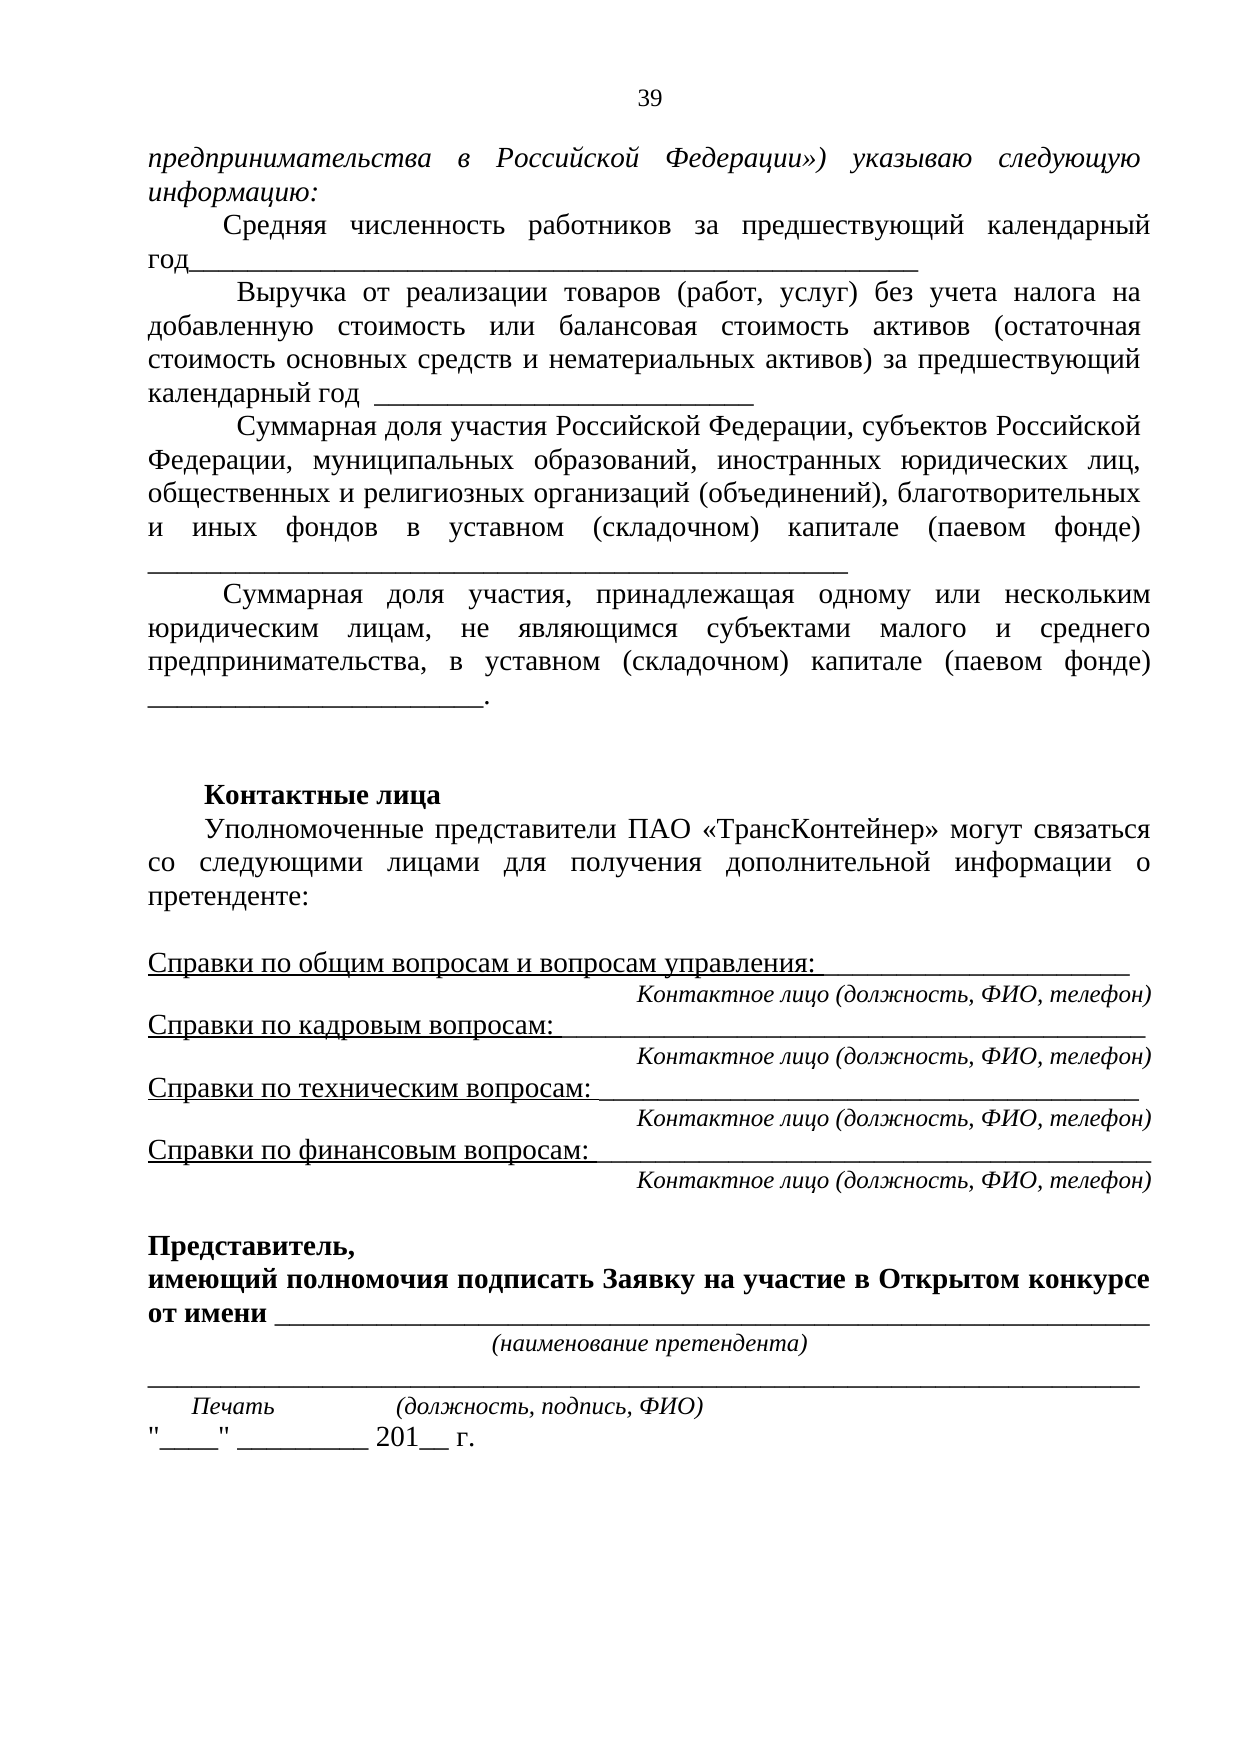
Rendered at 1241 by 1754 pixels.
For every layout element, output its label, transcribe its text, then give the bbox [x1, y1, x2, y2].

text (наименование претендента) [148, 1328, 1152, 1357]
text Представитель, [148, 1228, 1152, 1261]
list Выручка от реализации товаров (работ, услуг) без учета налога на добавленную стоимость или балансовая стоимость активов (остаточная стоимость основных средств и нематериальных активов) за предшествующий календарный год __________________________ [148, 274, 1142, 408]
text имеющий полномочия подписать Заявку на участие в Открытом конкурсе от имени ____________________________________________________________ [148, 1261, 1152, 1328]
text Контактное лицо (должность, ФИО, телефон) [148, 1103, 1152, 1132]
text Справки по кадровым вопросам: ________________________________________ [148, 1007, 1152, 1041]
text Контактное лицо (должность, ФИО, телефон) [148, 1166, 1152, 1194]
text Справки по техническим вопросам: _____________________________________ [148, 1070, 1152, 1103]
text Средняя численность работников за предшествующий календарный год__________________________________________________ [148, 207, 1152, 274]
text Справки по общим вопросам и вопросам управления: _____________________ [148, 945, 1152, 979]
list Суммарная доля участия Российской Федерации, субъектов Российской Федерации, муниципальных образований, иностранных юридических лиц, общественных и религиозных организаций (объединений), благотворительных и иных фондов в уставном (складочном) капитале (паевом фонде) ________________________________________________ [148, 408, 1142, 576]
text Суммарная доля участия, принадлежащая одному или нескольким юридическим лицам, не являющимся субъектами малого и среднего предпринимательства, в уставном (складочном) капитале (паевом фонде) _______________________. [148, 576, 1152, 710]
text Уполномоченные представители ПАО «ТрансКонтейнер» могут связаться со следующими лицами для получения дополнительной информации о претенденте: [148, 811, 1152, 912]
text Контактное лицо (должность, ФИО, телефон) [148, 979, 1152, 1007]
text Печать (должность, подпись, ФИО) [148, 1391, 1152, 1419]
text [148, 140, 1142, 207]
text ____________________________________________________________________ [148, 1357, 1152, 1391]
text "____" _________ 201__ г. [148, 1419, 1152, 1453]
text Контактные лица [148, 777, 1152, 811]
text Контактное лицо (должность, ФИО, телефон) [148, 1041, 1152, 1070]
text Справки по финансовым вопросам: ______________________________________ [148, 1132, 1152, 1166]
